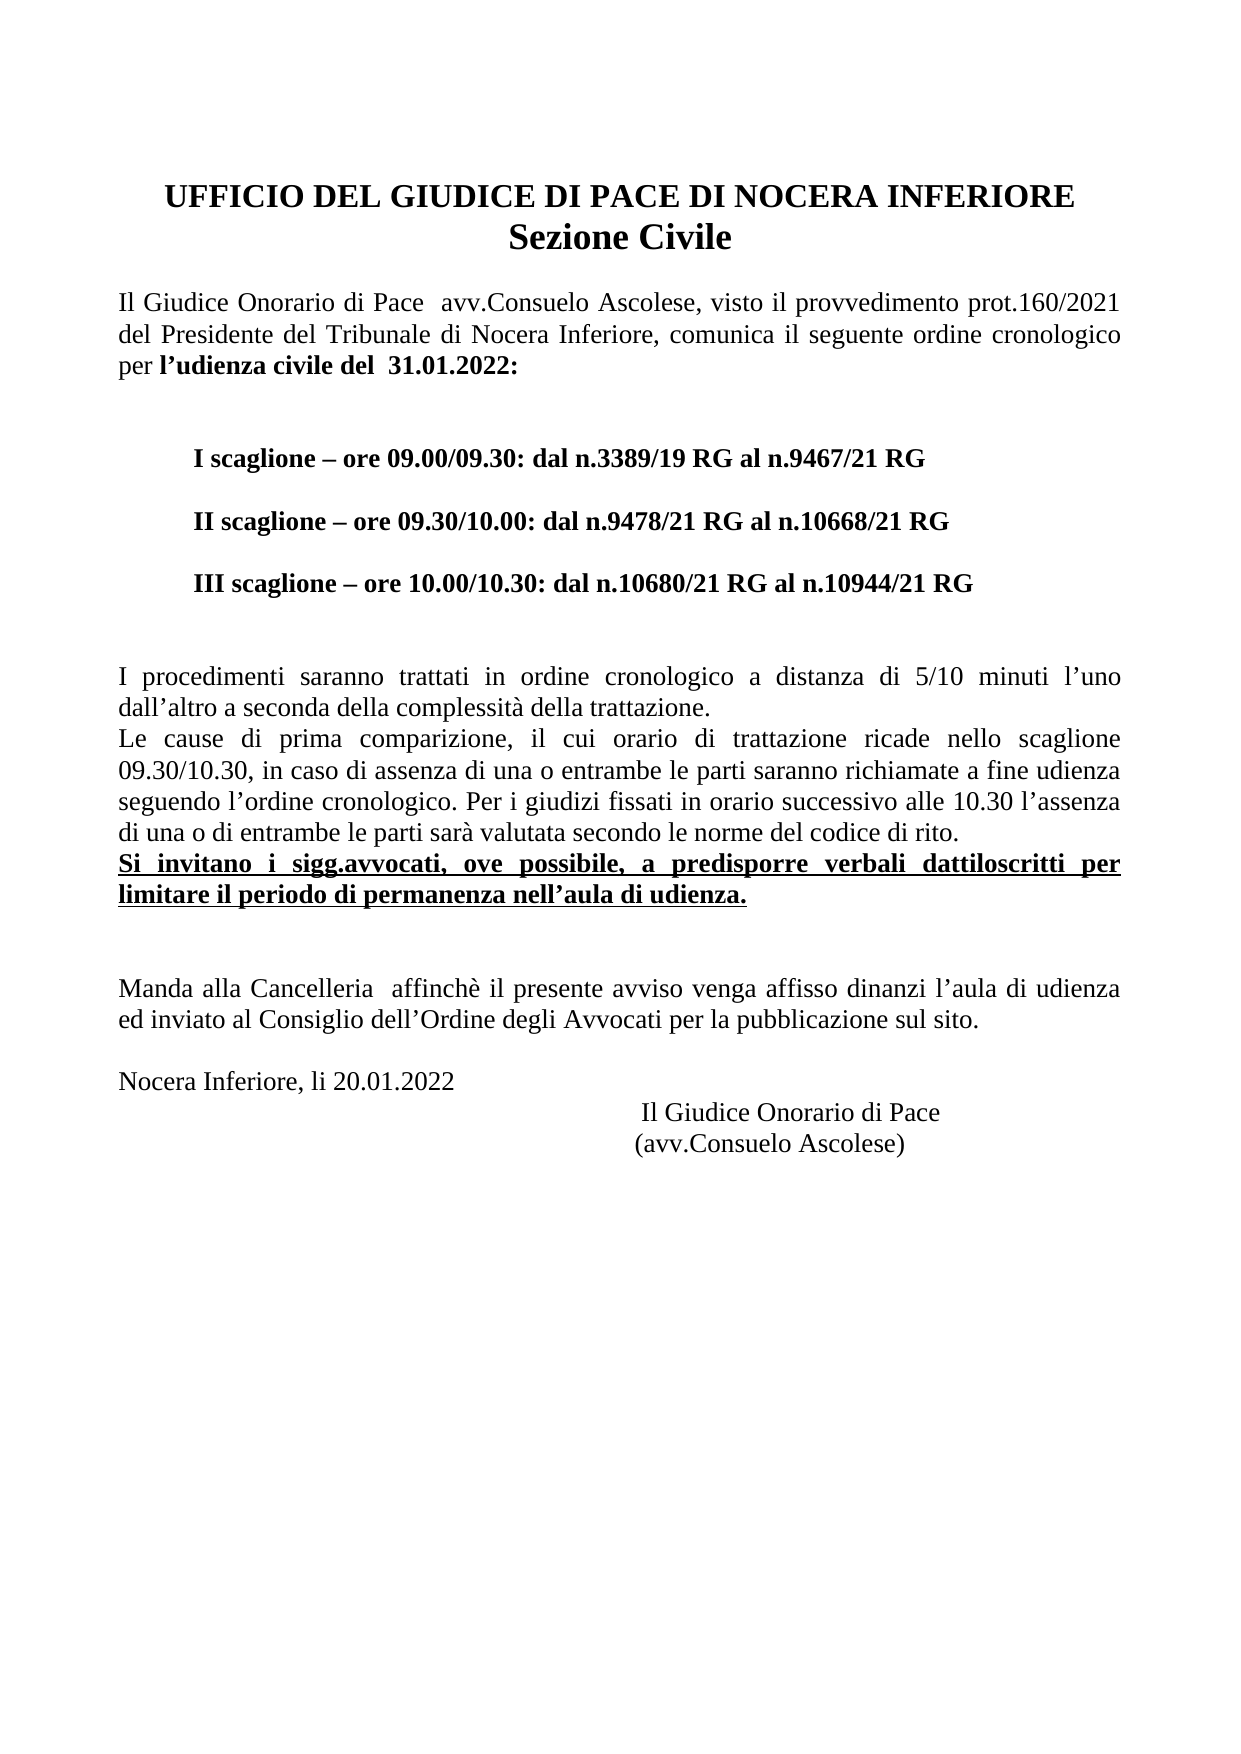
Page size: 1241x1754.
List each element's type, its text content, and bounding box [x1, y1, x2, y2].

text Manda alla Cancelleria affinchè il presente avviso venga affisso dinanzi l’aula di udienza ed inviato al Consiglio dell’Ordine degli Avvocati per la pubblicazione sul sito. [118, 972, 1122, 1034]
text (avv.Consuelo Ascolese) [634, 1127, 1122, 1159]
text UFFICIO DEL GIUDICE DI PACE DI NOCERA INFERIORE [118, 176, 1122, 215]
text I procedimenti saranno trattati in ordine cronologico a distanza di 5/10 minuti l’uno dall’altro a seconda della complessità della trattazione. [118, 660, 1122, 723]
text Si invitano i sigg.avvocati, ove possibile, a predisporre verbali dattiloscritti per limitare il periodo di permanenza nell’aula di udienza. [118, 847, 1122, 909]
text Il Giudice Onorario di Pace avv.Consuelo Ascolese, visto il provvedimento prot.160/2021 del Presidente del Tribunale di Nocera Inferiore, comunica il seguente ordine cronologico per l’udienza civile del 31.01.2022: [118, 287, 1122, 380]
text Le cause di prima comparizione, il cui orario di trattazione ricade nello scaglione 09.30/10.30, in caso di assenza di una o entrambe le parti saranno richiamate a fine udienza seguendo l’ordine cronologico. Per i giudizi fissati in orario successivo alle 10.30 l’assenza di una o di entrambe le parti sarà valutata secondo le norme del codice di rito. [118, 723, 1122, 847]
text III scaglione – ore 10.00/10.30: dal n.10680/21 RG al n.10944/21 RG [193, 567, 1122, 598]
text Sezione Civile [118, 215, 1122, 258]
text II scaglione – ore 09.30/10.00: dal n.9478/21 RG al n.10668/21 RG [193, 504, 1122, 536]
text Nocera Inferiore, li 20.01.2022 [118, 1065, 1122, 1096]
text Il Giudice Onorario di Pace [634, 1096, 1122, 1127]
text I scaglione – ore 09.00/09.30: dal n.3389/19 RG al n.9467/21 RG [193, 442, 1122, 473]
